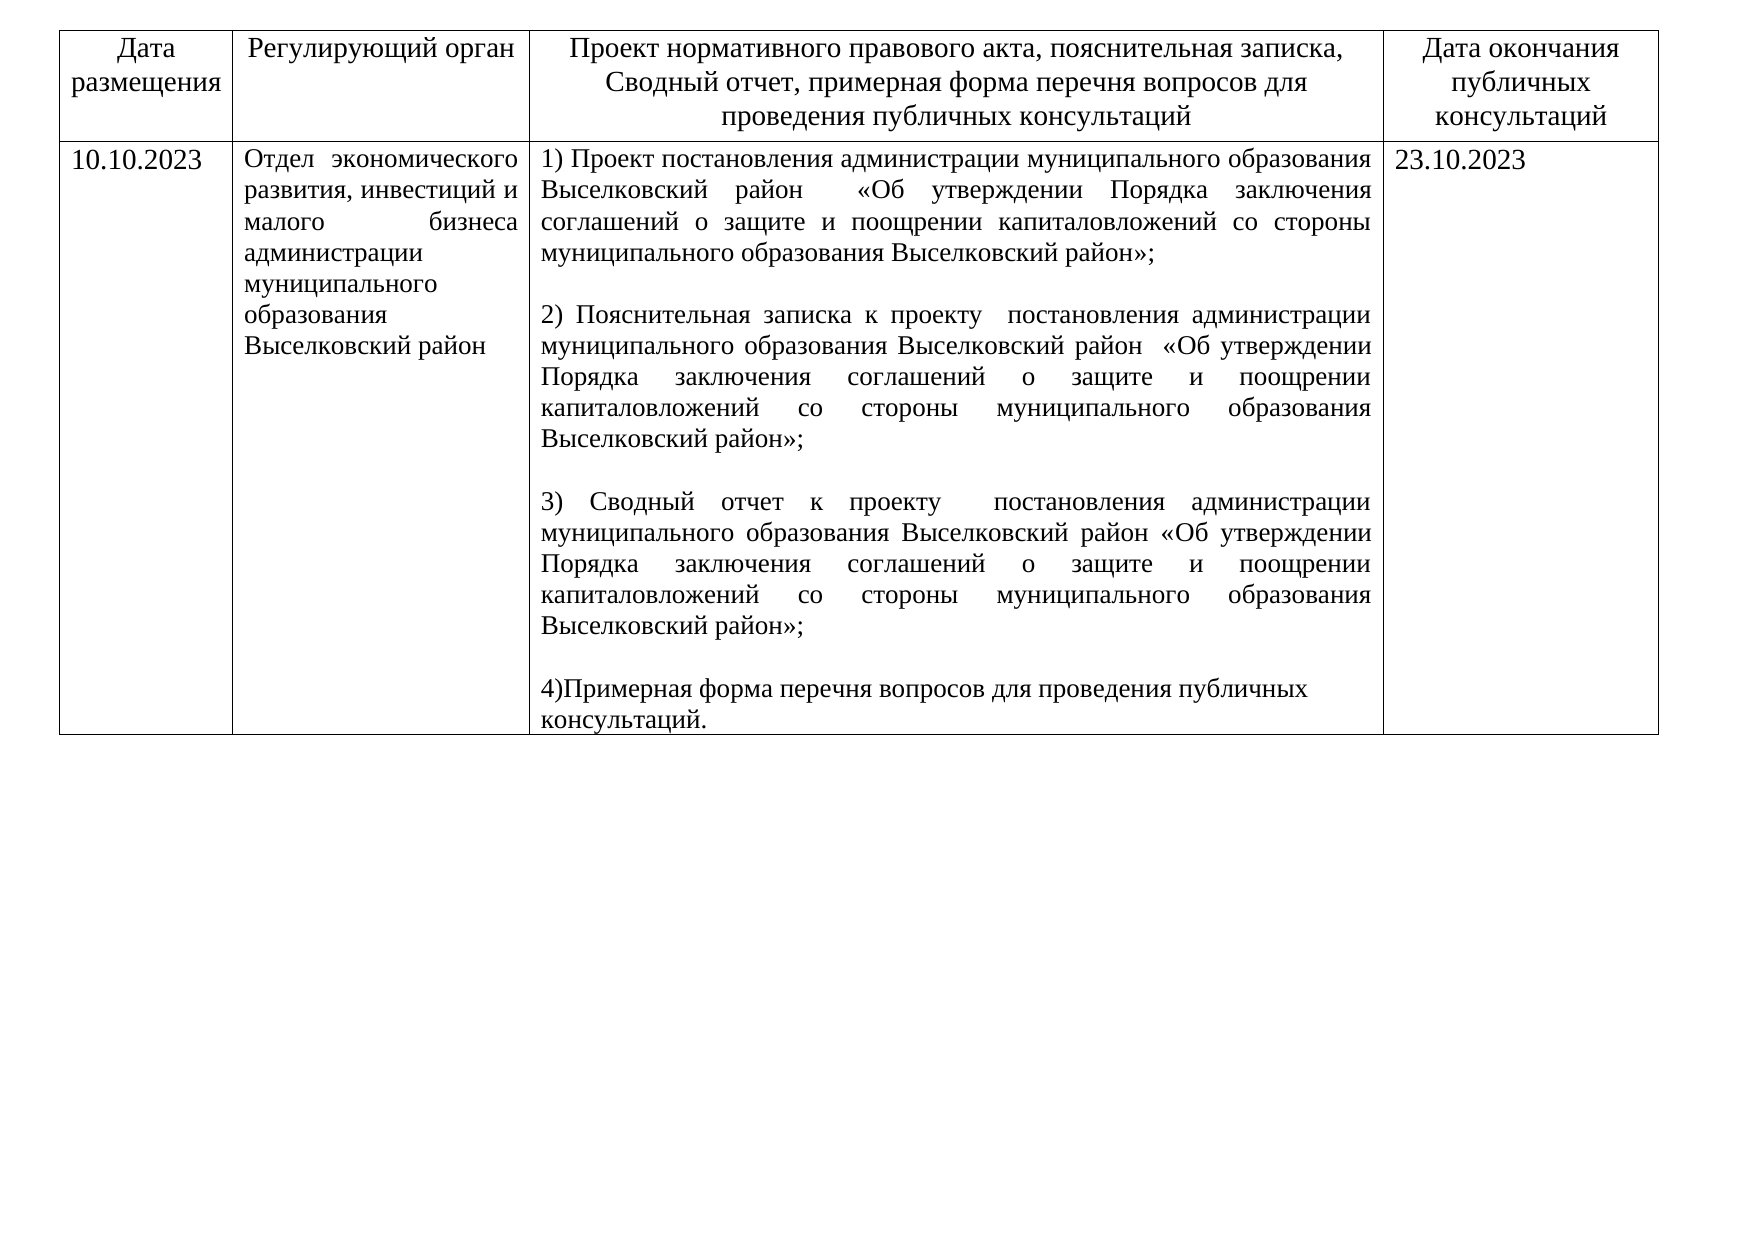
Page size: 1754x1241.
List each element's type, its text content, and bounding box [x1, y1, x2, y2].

table_cell Отдел экономического развития, инвестиций и малого бизнеса администрации муниципального образования Выселковский район [233, 142, 529, 734]
table_cell 23.10.2023 [1384, 142, 1658, 734]
table_header Дата окончания публичных консультаций [1384, 31, 1658, 141]
table_header Проект нормативного правового акта, пояснительная записка, Сводный отчет, примерная форма перечня вопросов для проведения публичных консультаций [530, 31, 1383, 141]
table_cell 10.10.2023 [60, 142, 232, 734]
table_cell 1) Проект постановления администрации муниципального образования Выселковский район «Об утверждении Порядка заключения соглашений о защите и поощрении капиталовложений со стороны муниципального образования Выселковский район»; 2) Пояснительная записка к проекту постановления администрации муниципального образования Выселковский район «Об утверждении Порядка заключения соглашений о защите и поощрении капиталовложений со стороны муниципального образования Выселковский район»; 3) Сводный отчет к проекту постановления администрации муниципального образования Выселковский район «Об утверждении Порядка заключения соглашений о защите и поощрении капиталовложений со стороны муниципального образования Выселковский район»; 4)Примерная форма перечня вопросов для проведения публичных консультаций. [530, 142, 1383, 734]
table_header Регулирующий орган [233, 31, 529, 141]
table_header Дата размещения [60, 31, 232, 141]
